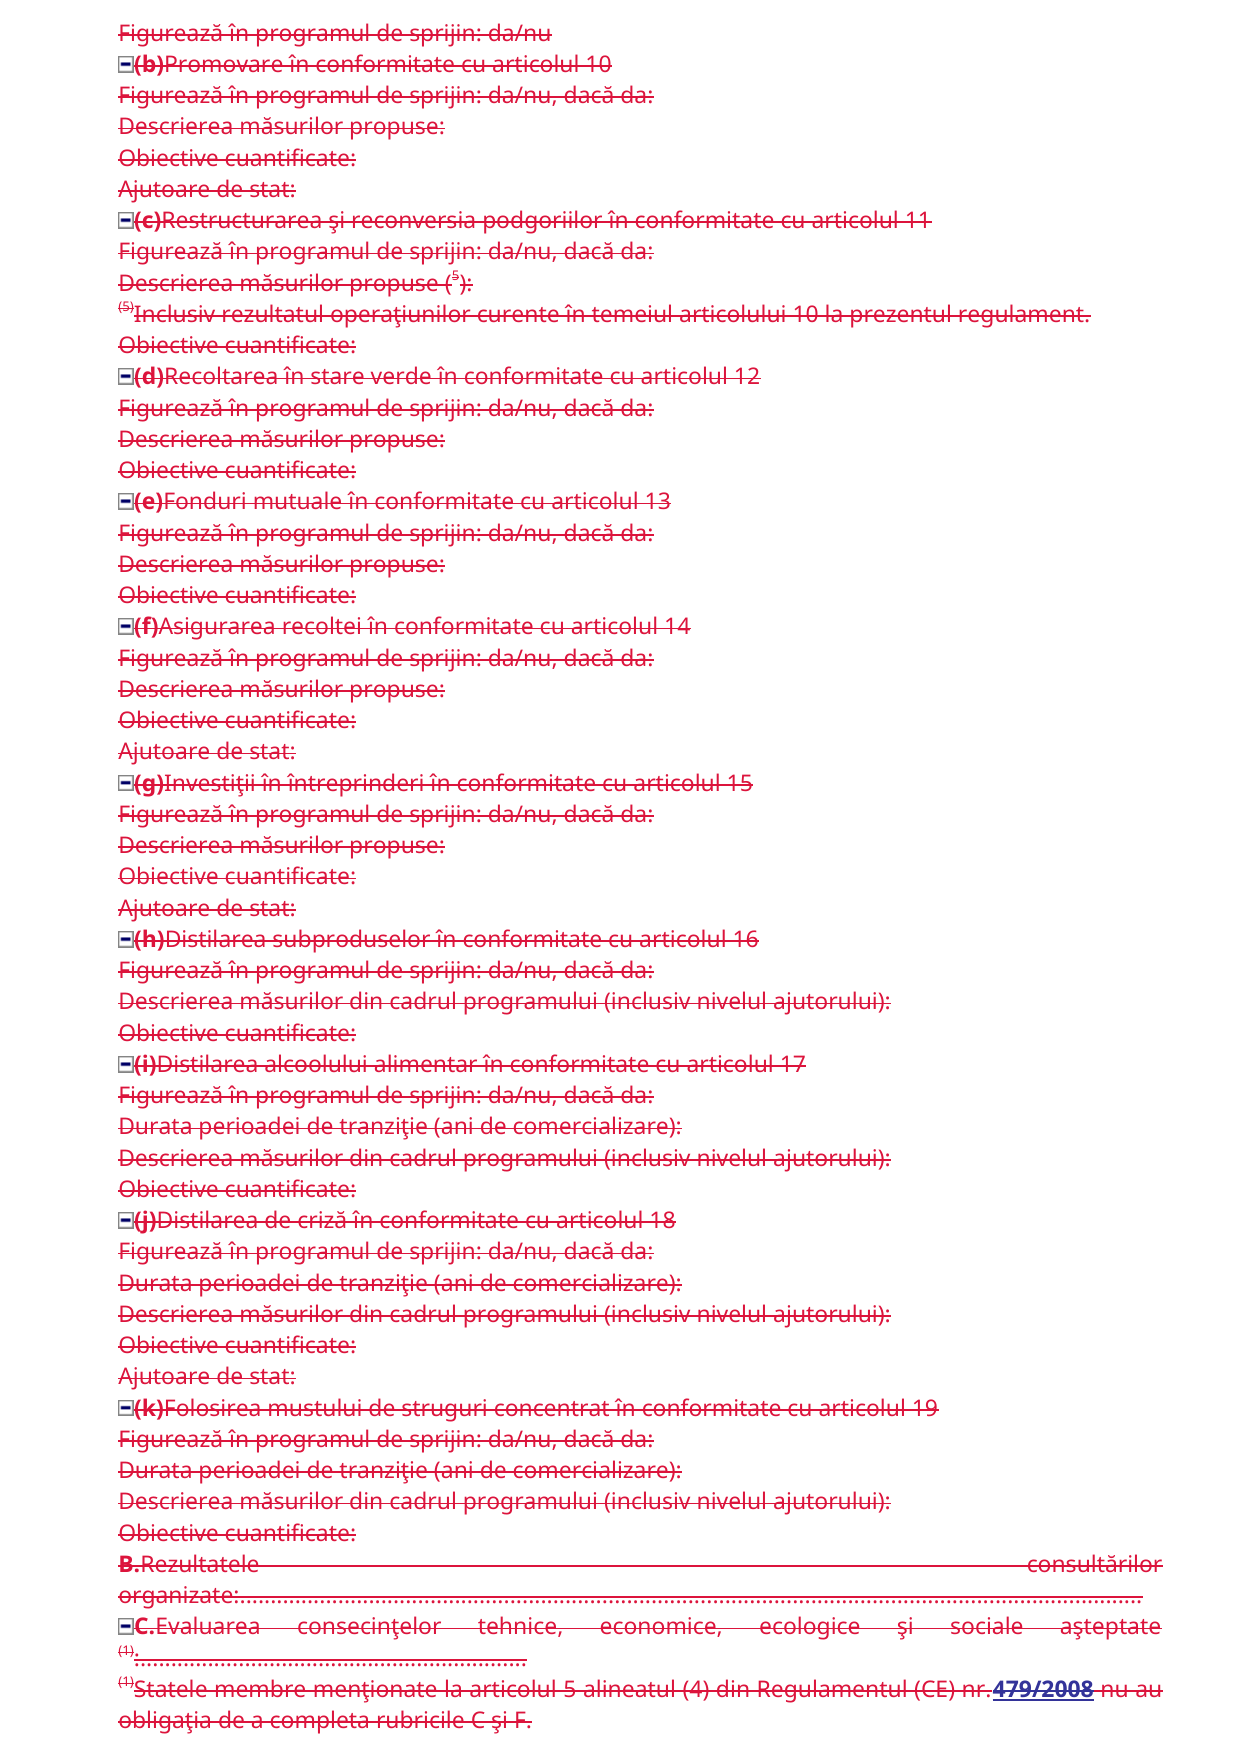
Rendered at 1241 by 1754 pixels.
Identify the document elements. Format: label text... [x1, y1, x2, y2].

text Figurează în programul de sprijin: da/nu, dacă da: [118, 1079, 1162, 1110]
text Figurează în programul de sprijin: da/nu, dacă da: [118, 798, 1162, 829]
text Descrierea măsurilor din cadrul programului (inclusiv nivelul ajutorului): [118, 1298, 1162, 1329]
text Descrierea măsurilor propuse (5): [118, 267, 1162, 298]
picture [118, 56, 134, 73]
text (5)Inclusiv rezultatul operaţiunilor curente în temeiul articolului 10 la prezentul regulament. [118, 298, 1162, 329]
text Obiective cuantificate: [118, 860, 1162, 892]
text C.Evaluarea consecinţelor tehnice, economice, ecologice şi sociale aşteptate (1):............................................................... [118, 1629, 1162, 1673]
text (i)Distilarea alcoolului alimentar în conformitate cu articolul 17 [118, 1048, 1162, 1079]
text Descrierea măsurilor din cadrul programului (inclusiv nivelul ajutorului): [118, 1485, 1162, 1517]
text Figurează în programul de sprijin: da/nu, dacă da: [118, 517, 1162, 548]
text Figurează în programul de sprijin: da/nu, dacă da: [118, 1235, 1162, 1267]
text Obiective cuantificate: [118, 454, 1162, 485]
text Descrierea măsurilor din cadrul programului (inclusiv nivelul ajutorului): [118, 1142, 1162, 1173]
text Descrierea măsurilor propuse: [118, 110, 1162, 142]
text (e)Fonduri mutuale în conformitate cu articolul 13 [118, 485, 1162, 517]
text Ajutoare de stat: [118, 892, 1162, 923]
text Obiective cuantificate: [118, 579, 1162, 610]
text Figurează în programul de sprijin: da/nu, dacă da: [118, 392, 1162, 423]
text Ajutoare de stat: [118, 1360, 1162, 1392]
text Figurează în programul de sprijin: da/nu, dacă da: [118, 79, 1162, 110]
text Obiective cuantificate: [118, 1017, 1162, 1048]
text Obiective cuantificate: [118, 1329, 1162, 1360]
text (j)Distilarea de criză în conformitate cu articolul 18 [118, 1204, 1162, 1235]
picture [118, 618, 134, 635]
text Figurează în programul de sprijin: da/nu, dacă da: [118, 235, 1162, 267]
text Durata perioadei de tranziţie (ani de comercializare): [118, 1110, 1162, 1142]
text Obiective cuantificate: [118, 1517, 1162, 1548]
text B.Rezultatele consultărilor organizate:................................................................................................................................................... [118, 1548, 1162, 1565]
text Figurează în programul de sprijin: da/nu [118, 17, 1162, 48]
picture [118, 212, 134, 229]
picture [118, 1056, 134, 1073]
text (d)Recoltarea în stare verde în conformitate cu articolul 12 [118, 360, 1162, 392]
picture [118, 931, 134, 948]
text Obiective cuantificate: [118, 142, 1162, 173]
text Figurează în programul de sprijin: da/nu, dacă da: [118, 954, 1162, 985]
text Figurează în programul de sprijin: da/nu, dacă da: [118, 1423, 1162, 1454]
text (b)Promovare în conformitate cu articolul 10 [118, 48, 1162, 79]
text C.Evaluarea consecinţelor tehnice, economice, ecologice şi sociale aşteptate (1):............................................................... [118, 1610, 1162, 1628]
text Durata perioadei de tranziţie (ani de comercializare): [118, 1267, 1162, 1298]
text (g)Investiţii în întreprinderi în conformitate cu articolul 15 [118, 767, 1162, 798]
text (1)Statele membre menţionate la articolul 5 alineatul (4) din Regulamentul (CE) nr.479/2008 nu au obligaţia de a completa rubricile C şi F. [118, 1673, 1162, 1735]
picture [118, 775, 134, 791]
text Figurează în programul de sprijin: da/nu, dacă da: [118, 642, 1162, 673]
text (h)Distilarea subproduselor în conformitate cu articolul 16 [118, 923, 1162, 954]
text B.Rezultatele consultărilor organizate:................................................................................................................................................... [118, 1567, 1162, 1610]
text Ajutoare de stat: [118, 173, 1162, 204]
text Descrierea măsurilor propuse: [118, 423, 1162, 454]
text (k)Folosirea mustului de struguri concentrat în conformitate cu articolul 19 [118, 1392, 1162, 1423]
text Descrierea măsurilor propuse: [118, 829, 1162, 860]
text Descrierea măsurilor propuse: [118, 548, 1162, 579]
picture [118, 368, 134, 385]
text (f)Asigurarea recoltei în conformitate cu articolul 14 [118, 610, 1162, 642]
picture [118, 1618, 134, 1635]
text Descrierea măsurilor propuse: [118, 673, 1162, 704]
text Obiective cuantificate: [118, 329, 1162, 360]
picture [118, 1400, 134, 1416]
text Obiective cuantificate: [118, 704, 1162, 735]
picture [118, 493, 134, 510]
text Ajutoare de stat: [118, 735, 1162, 767]
text Descrierea măsurilor din cadrul programului (inclusiv nivelul ajutorului): [118, 985, 1162, 1017]
text Durata perioadei de tranziţie (ani de comercializare): [118, 1454, 1162, 1485]
text (c)Restructurarea şi reconversia podgoriilor în conformitate cu articolul 11 [118, 204, 1162, 235]
text Obiective cuantificate: [118, 1173, 1162, 1204]
picture [118, 1212, 134, 1229]
